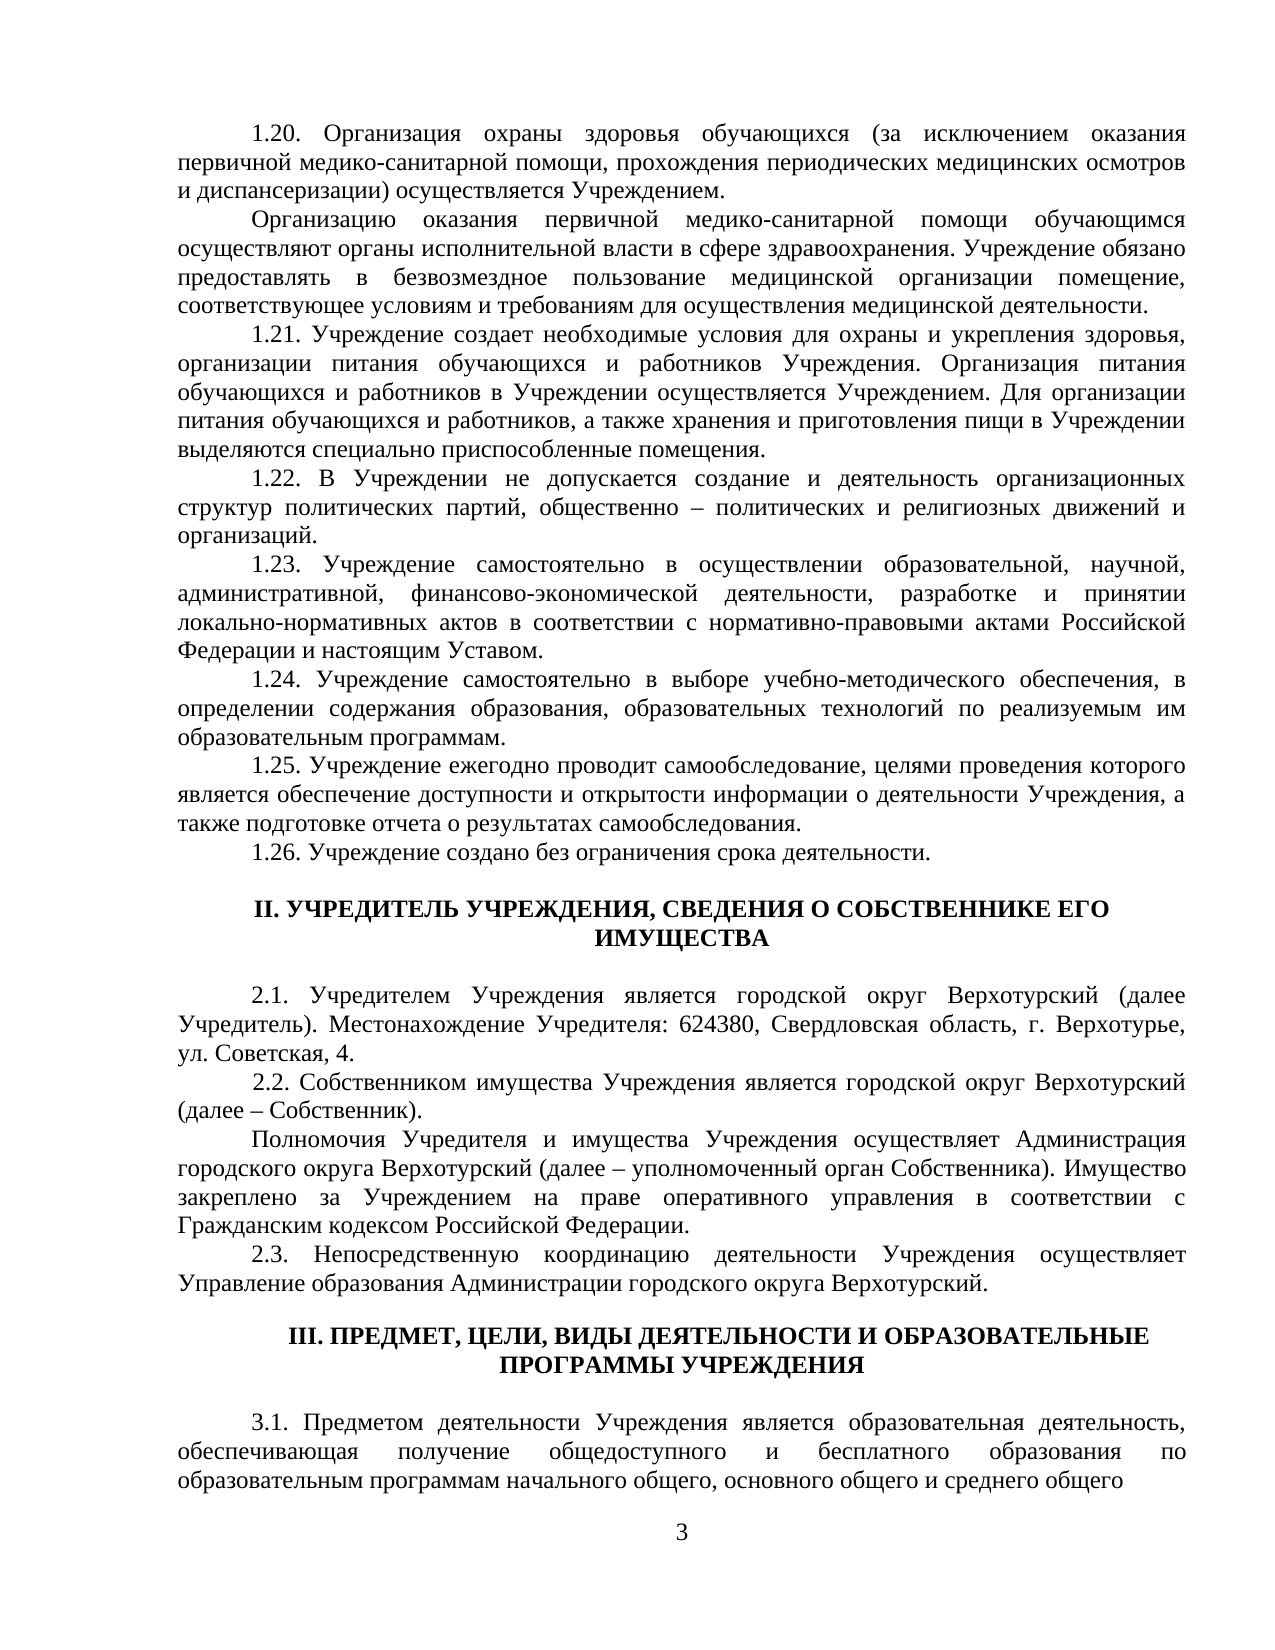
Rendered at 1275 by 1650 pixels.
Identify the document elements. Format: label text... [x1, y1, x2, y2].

text 2.2. Собственником имущества Учреждения является городской округ Верхотурский (далее – Собственник). [177, 1067, 1186, 1124]
text 1.26. Учреждение создано без ограничения срока деятельности. [177, 837, 1186, 866]
text 1.23. Учреждение самостоятельно в осуществлении образовательной, научной, административной, финансово-экономической деятельности, разработке и принятии локально-нормативных актов в соответствии с нормативно-правовыми актами Российской Федерации и настоящим Уставом. [177, 549, 1186, 664]
text Полномочия Учредителя и имущества Учреждения осуществляет Администрация городского округа Верхотурский (далее – уполномоченный орган Собственника). Имущество закреплено за Учреждением на праве оперативного управления в соответствии с Гражданским кодексом Российской Федерации. [177, 1124, 1186, 1239]
text Организацию оказания первичной медико-санитарной помощи обучающимся осуществляют органы исполнительной власти в сфере здравоохранения. Учреждение обязано предоставлять в безвозмездное пользование медицинской организации помещение, соответствующее условиям и требованиям для осуществления медицинской деятельности. [177, 204, 1186, 319]
text II. УЧРЕДИТЕЛЬ УЧРЕЖДЕНИЯ, СВЕДЕНИЯ О СОБСТВЕННИКЕ ЕГО ИМУЩЕСТВА [177, 894, 1186, 952]
text 1.22. В Учреждении не допускается создание и деятельность организационных структур политических партий, общественно – политических и религиозных движений и организаций. [177, 463, 1186, 549]
text III. ПРЕДМЕТ, ЦЕЛИ, ВИДЫ ДЕЯТЕЛЬНОСТИ И ОБРАЗОВАТЕЛЬНЫЕ ПРОГРАММЫ УЧРЕЖДЕНИЯ [177, 1321, 1186, 1378]
text 2.3. Непосредственную координацию деятельности Учреждения осуществляет Управление образования Администрации городского округа Верхотурский. [177, 1239, 1186, 1297]
text 1.25. Учреждение ежегодно проводит самообследование, целями проведения которого является обеспечение доступности и открытости информации о деятельности Учреждения, а также подготовке отчета о результатах самообследования. [177, 751, 1186, 837]
text 3.1. Предметом деятельности Учреждения является образовательная деятельность, обеспечивающая получение общедоступного и бесплатного образования по образовательным программам начального общего, основного общего и среднего общего [177, 1407, 1186, 1493]
text 2.1. Учредителем Учреждения является городской округ Верхотурский (далее Учредитель). Местонахождение Учредителя: 624380, Свердловская область, г. Верхотурье, ул. Советская, 4. [177, 981, 1186, 1067]
text 1.20. Организация охраны здоровья обучающихся (за исключением оказания первичной медико-санитарной помощи, прохождения периодических медицинских осмотров и диспансеризации) осуществляется Учреждением. [177, 118, 1186, 204]
text 1.24. Учреждение самостоятельно в выборе учебно-методического обеспечения, в определении содержания образования, образовательных технологий по реализуемым им образовательным программам. [177, 664, 1186, 751]
text 1.21. Учреждение создает необходимые условия для охраны и укрепления здоровья, организации питания обучающихся и работников Учреждения. Организация питания обучающихся и работников в Учреждении осуществляется Учреждением. Для организации питания обучающихся и работников, а также хранения и приготовления пищи в Учреждении выделяются специально приспособленные помещения. [177, 319, 1186, 463]
